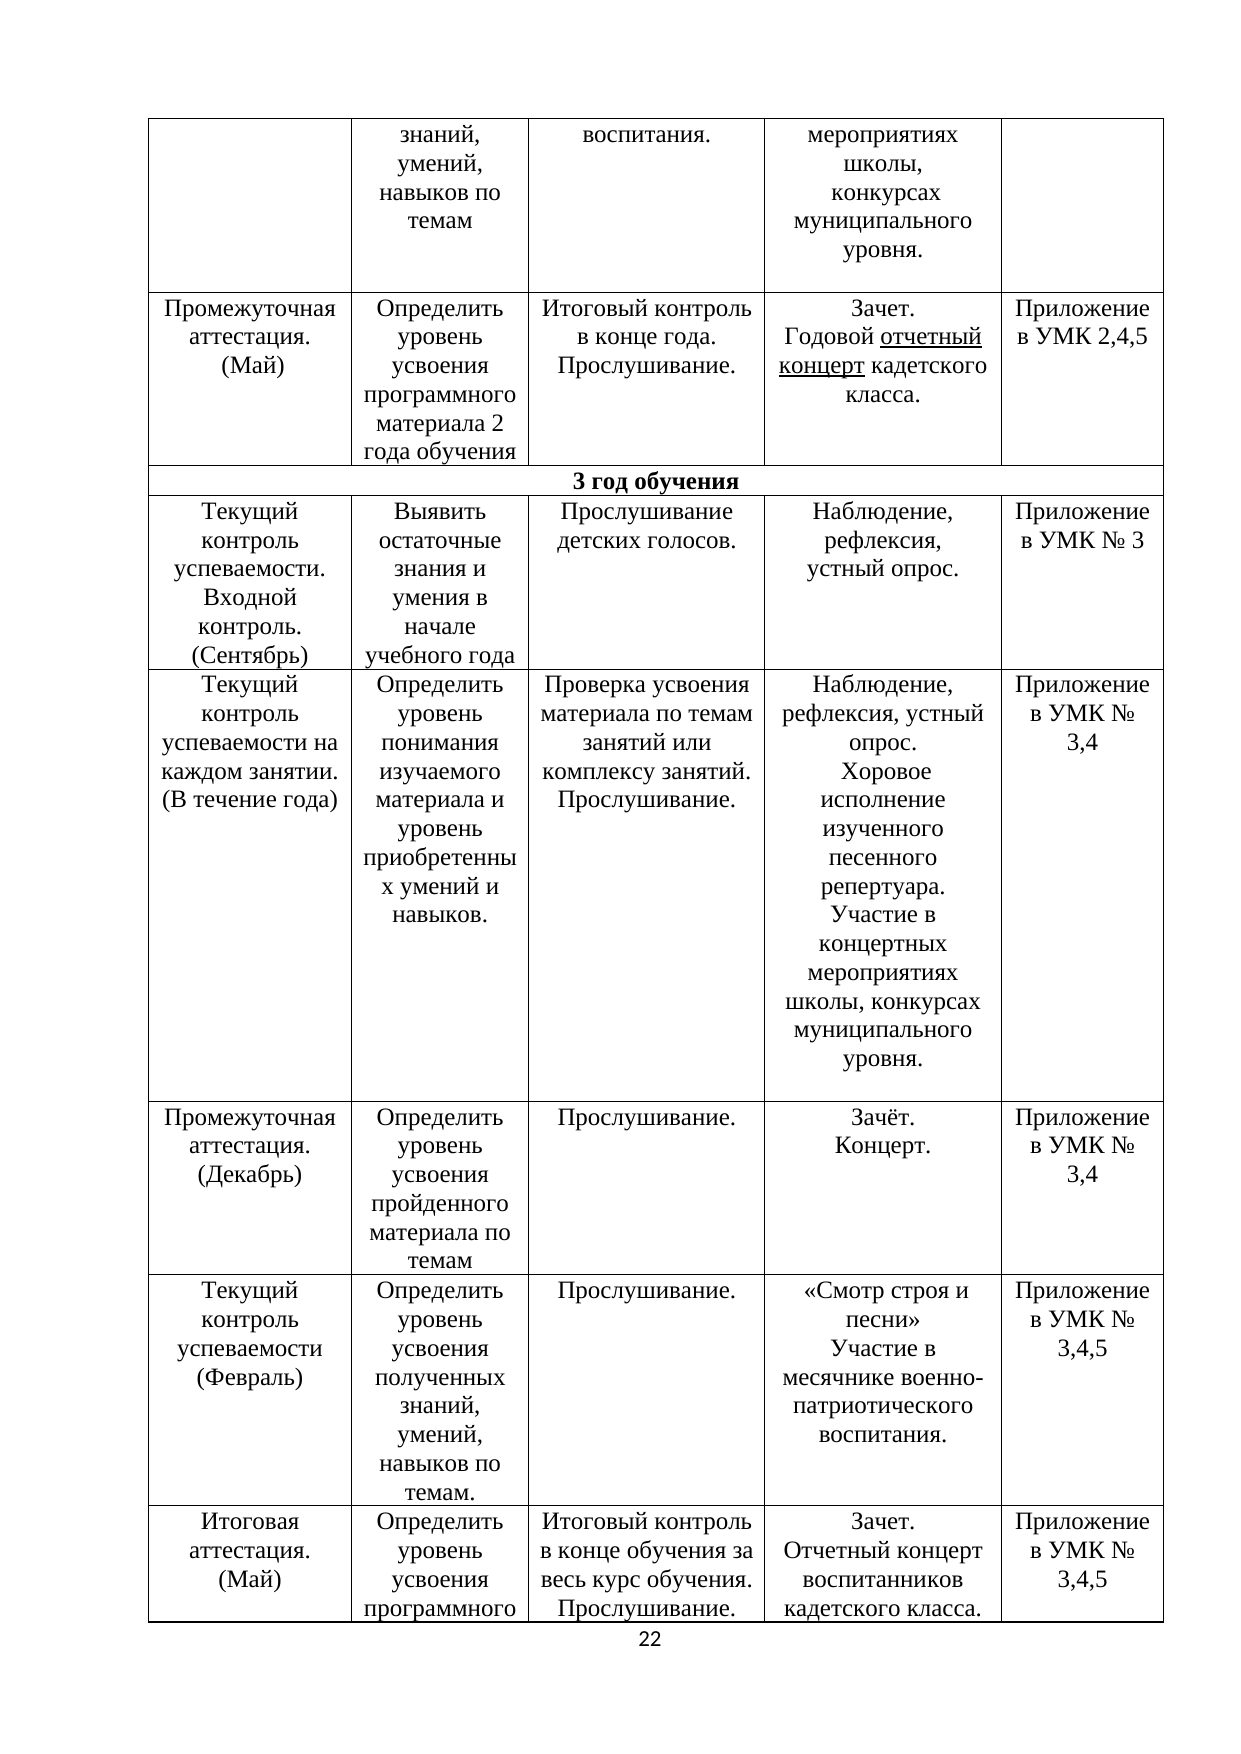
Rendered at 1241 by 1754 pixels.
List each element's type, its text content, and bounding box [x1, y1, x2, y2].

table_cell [1002, 119, 1163, 292]
table_cell Текущий контроль успеваемости. Входной контроль. (Сентябрь) [149, 496, 351, 668]
table_cell Прослушивание. [529, 1275, 764, 1505]
table_cell Определить уровень усвоения программного материала 2 года обучения [352, 293, 528, 465]
table_cell 3 год обучения [149, 466, 1163, 495]
table_cell Определить уровень понимания изучаемого материала и уровень приобретенных умений и навыков. [352, 670, 528, 1101]
table_cell Приложение в УМК № 3,4,5 [1002, 1275, 1163, 1505]
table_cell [765, 119, 1001, 292]
table_cell Текущий контроль успеваемости (Февраль) [149, 1275, 351, 1505]
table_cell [1002, 1506, 1163, 1621]
table_cell Прослушивание. [529, 1102, 764, 1274]
table_cell Выявить остаточные знания и умения в начале учебного года [352, 496, 528, 668]
table_cell Определить уровень усвоения полученных знаний, умений, навыков по темам. [352, 1275, 528, 1505]
table_cell Зачёт. Концерт. [765, 1102, 1001, 1274]
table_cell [352, 1506, 528, 1621]
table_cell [149, 1506, 351, 1621]
table_cell «Смотр строя и песни» Участие в месячнике военно-патриотического воспитания. [765, 1275, 1001, 1505]
table_cell Наблюдение, рефлексия, устный опрос. [765, 496, 1001, 668]
table_cell Промежуточная аттестация. (Май) [149, 293, 351, 465]
table_cell Приложение в УМК № 3,4 [1002, 670, 1163, 1101]
table_cell Зачет. Годовой отчетный концерт кадетского класса. [765, 293, 1001, 465]
table_cell Приложение в УМК 2,4,5 [1002, 293, 1163, 465]
table_cell Наблюдение, рефлексия, устный опрос. Хоровое исполнение изученного песенного репертуара. Участие в концертных мероприятиях школы, конкурсах муниципального уровня. [765, 670, 1001, 1101]
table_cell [529, 119, 764, 292]
table_cell Прослушивание детских голосов. [529, 496, 764, 668]
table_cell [529, 1506, 764, 1621]
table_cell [149, 119, 351, 292]
table_cell Промежуточная аттестация. (Декабрь) [149, 1102, 351, 1274]
table_cell Итоговый контроль в конце года. Прослушивание. [529, 293, 764, 465]
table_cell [765, 1506, 1001, 1621]
table_cell Текущий контроль успеваемости на каждом занятии. (В течение года) [149, 670, 351, 1101]
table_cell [352, 119, 528, 292]
table_cell Приложение в УМК № 3,4 [1002, 1102, 1163, 1274]
table_cell Определить уровень усвоения пройденного материала по темам [352, 1102, 528, 1274]
table_cell Проверка усвоения материала по темам занятий или комплексу занятий. Прослушивание. [529, 670, 764, 1101]
table_cell Приложение в УМК № 3 [1002, 496, 1163, 668]
